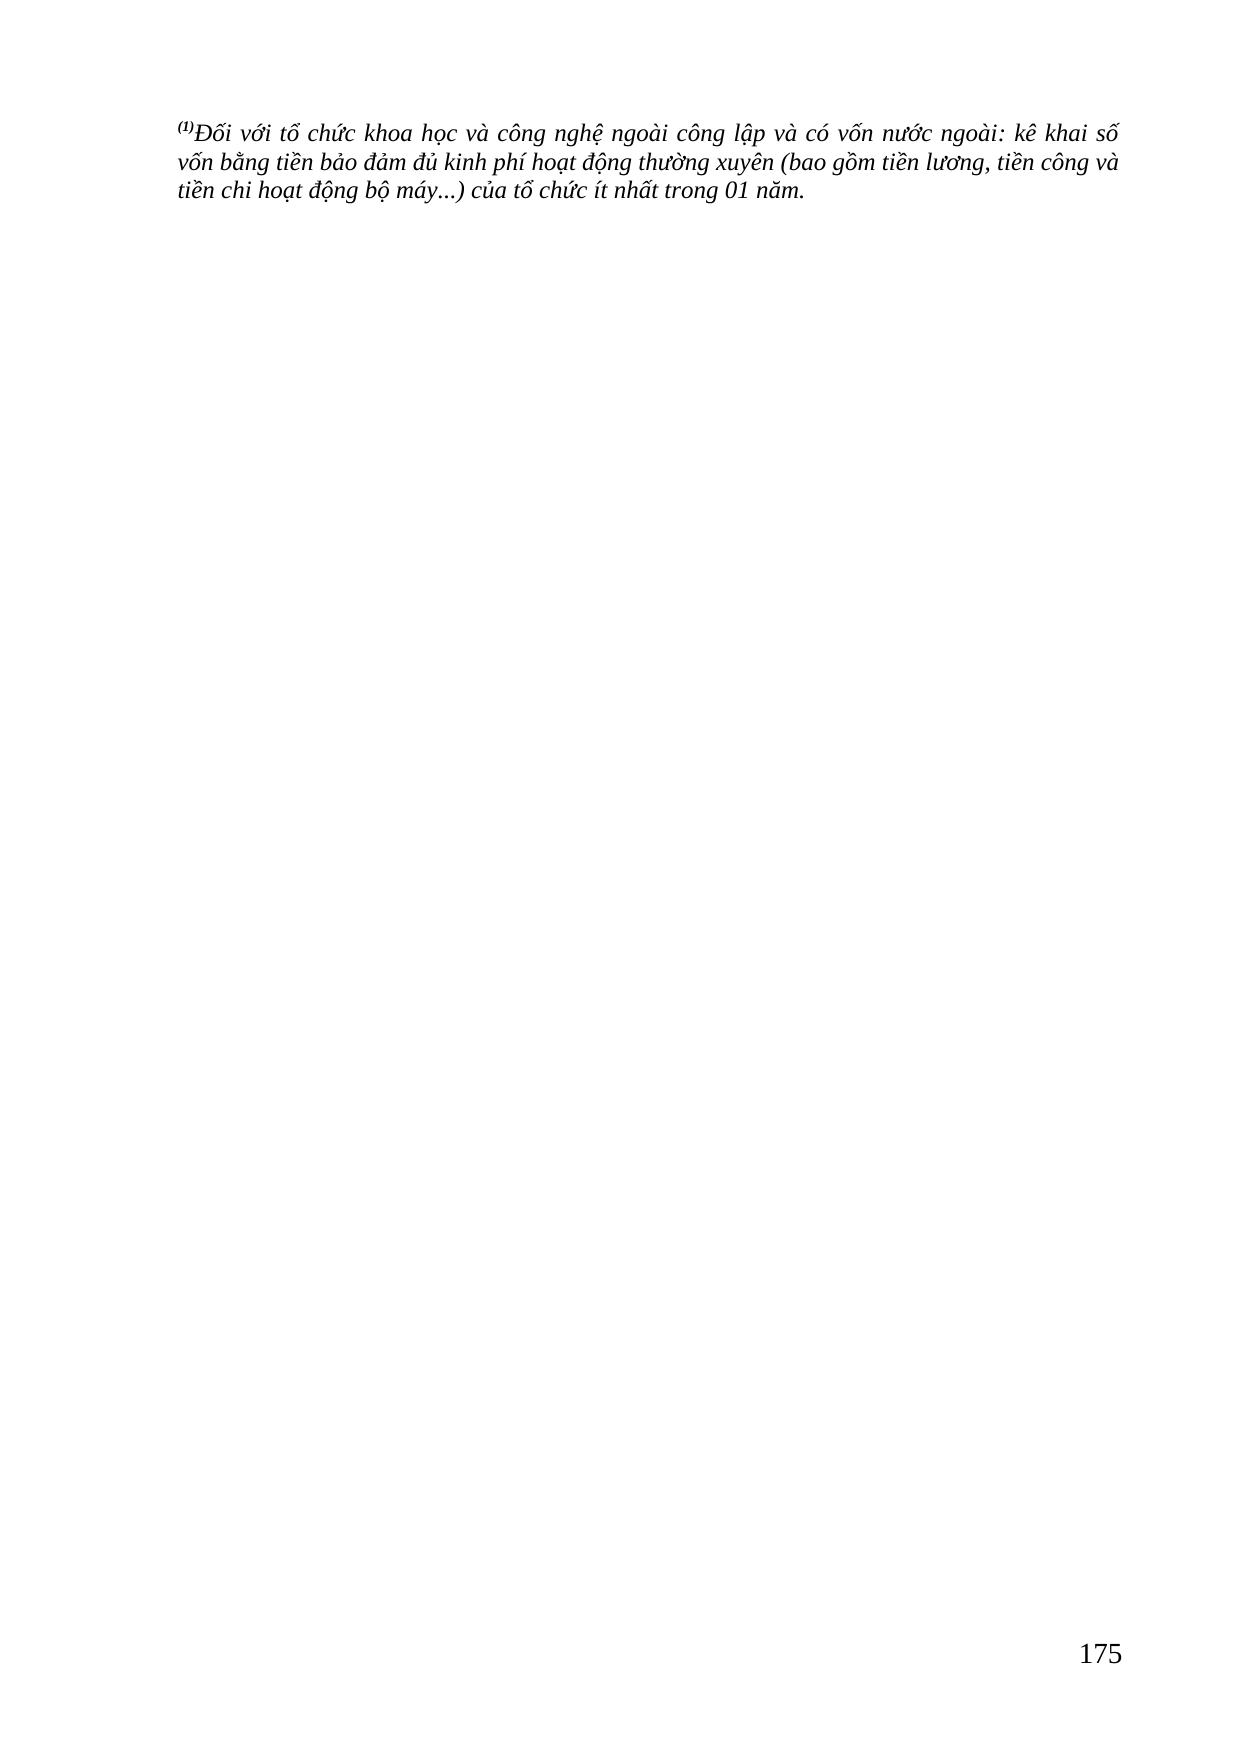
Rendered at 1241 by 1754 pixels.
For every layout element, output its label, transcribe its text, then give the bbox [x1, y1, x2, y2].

text (1)Đối với tổ chức khoa học và công nghệ ngoài công lập và có vốn nước ngoài: kê khai số vốn bằng tiền bảo đảm đủ kinh phí hoạt động thường xuyên (bao gồm tiền lương, tiền công và tiền chi hoạt động bộ máy...) của tổ chức ít nhất trong 01 năm. [177, 118, 1120, 204]
